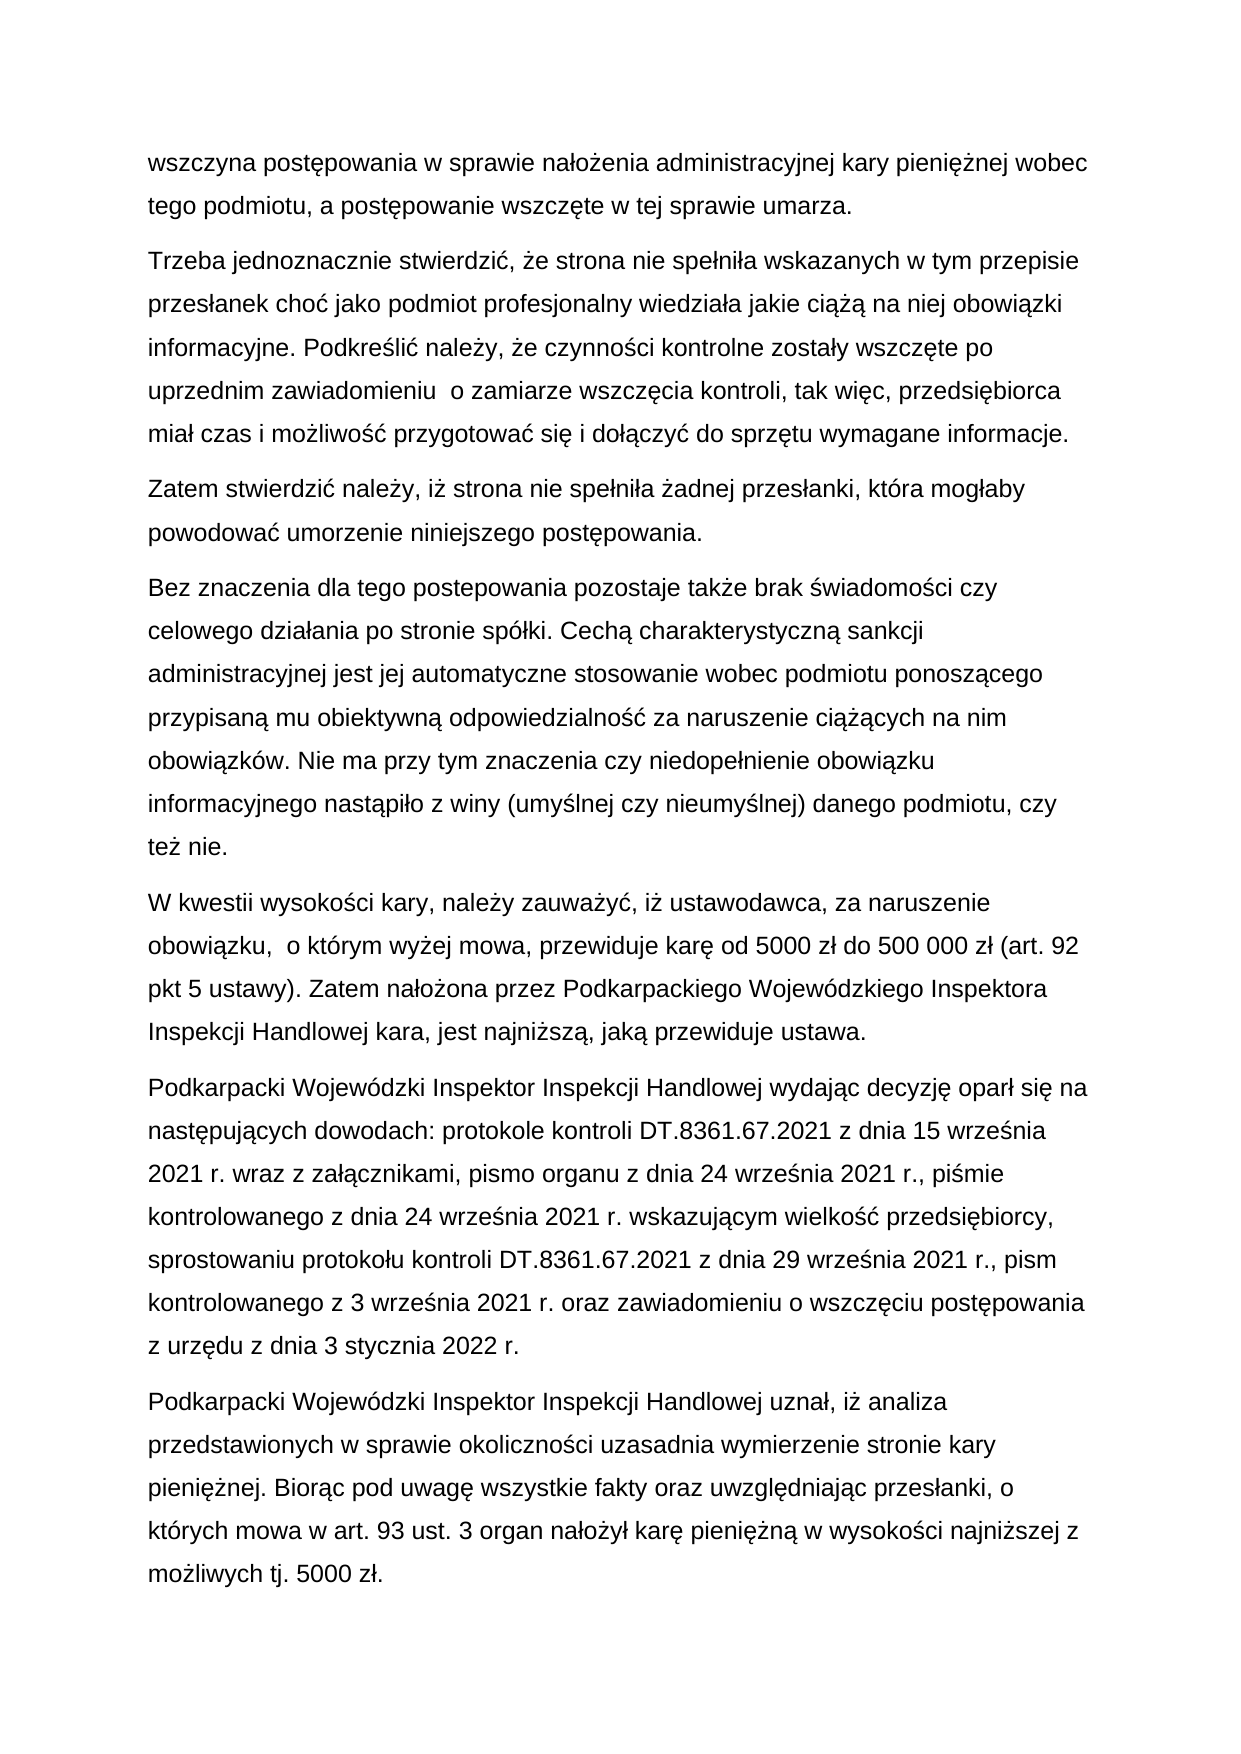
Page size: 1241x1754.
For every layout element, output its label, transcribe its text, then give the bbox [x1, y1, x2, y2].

text W kwestii wysokości kary, należy zauważyć, iż ustawodawca, za naruszenie obowiązku, o którym wyżej mowa, przewiduje karę od 5000 zł do 500 000 zł (art. 92 pkt 5 ustawy). Zatem nałożona przez Podkarpackiego Wojewódzkiego Inspektora Inspekcji Handlowej kara, jest najniższą, jaką przewiduje ustawa. [148, 888, 1093, 1046]
text Podkarpacki Wojewódzki Inspektor Inspekcji Handlowej uznał, iż analiza przedstawionych w sprawie okoliczności uzasadnia wymierzenie stronie kary pieniężnej. Biorąc pod uwagę wszystkie fakty oraz uwzględniając przesłanki, o których mowa w art. 93 ust. 3 organ nałożył karę pieniężną w wysokości najniższej z możliwych tj. 5000 zł. [148, 1387, 1093, 1588]
text Zatem stwierdzić należy, iż strona nie spełniła żadnej przesłanki, która mogłaby powodować umorzenie niniejszego postępowania. [148, 474, 1093, 546]
text Bez znaczenia dla tego postepowania pozostaje także brak świadomości czy celowego działania po stronie spółki. Cechą charakterystyczną sankcji administracyjnej jest jej automatyczne stosowanie wobec podmiotu ponoszącego przypisaną mu obiektywną odpowiedzialność za naruszenie ciążących na nim obowiązków. Nie ma przy tym znaczenia czy niedopełnienie obowiązku informacyjnego nastąpiło z winy (umyślnej czy nieumyślnej) danego podmiotu, czy też nie. [148, 573, 1093, 861]
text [148, 148, 1093, 219]
text Trzeba jednoznacznie stwierdzić, że strona nie spełniła wskazanych w tym przepisie przesłanek choć jako podmiot profesjonalny wiedziała jakie ciążą na niej obowiązki informacyjne. Podkreślić należy, że czynności kontrolne zostały wszczęte po uprzednim zawiadomieniu o zamiarze wszczęcia kontroli, tak więc, przedsiębiorca miał czas i możliwość przygotować się i dołączyć do sprzętu wymagane informacje. [148, 246, 1093, 448]
subtitle Podkarpacki Wojewódzki Inspektor Inspekcji Handlowej wydając decyzję oparł się na następujących dowodach: protokole kontroli DT.8361.67.2021 z dnia 15 września 2021 r. wraz z załącznikami, pismo organu z dnia 24 września 2021 r., piśmie kontrolowanego z dnia 24 września 2021 r. wskazującym wielkość przedsiębiorcy, sprostowaniu protokołu kontroli DT.8361.67.2021 z dnia 29 września 2021 r., pism kontrolowanego z 3 września 2021 r. oraz zawiadomieniu o wszczęciu postępowania z urzędu z dnia 3 stycznia 2022 r. [148, 1073, 1093, 1360]
